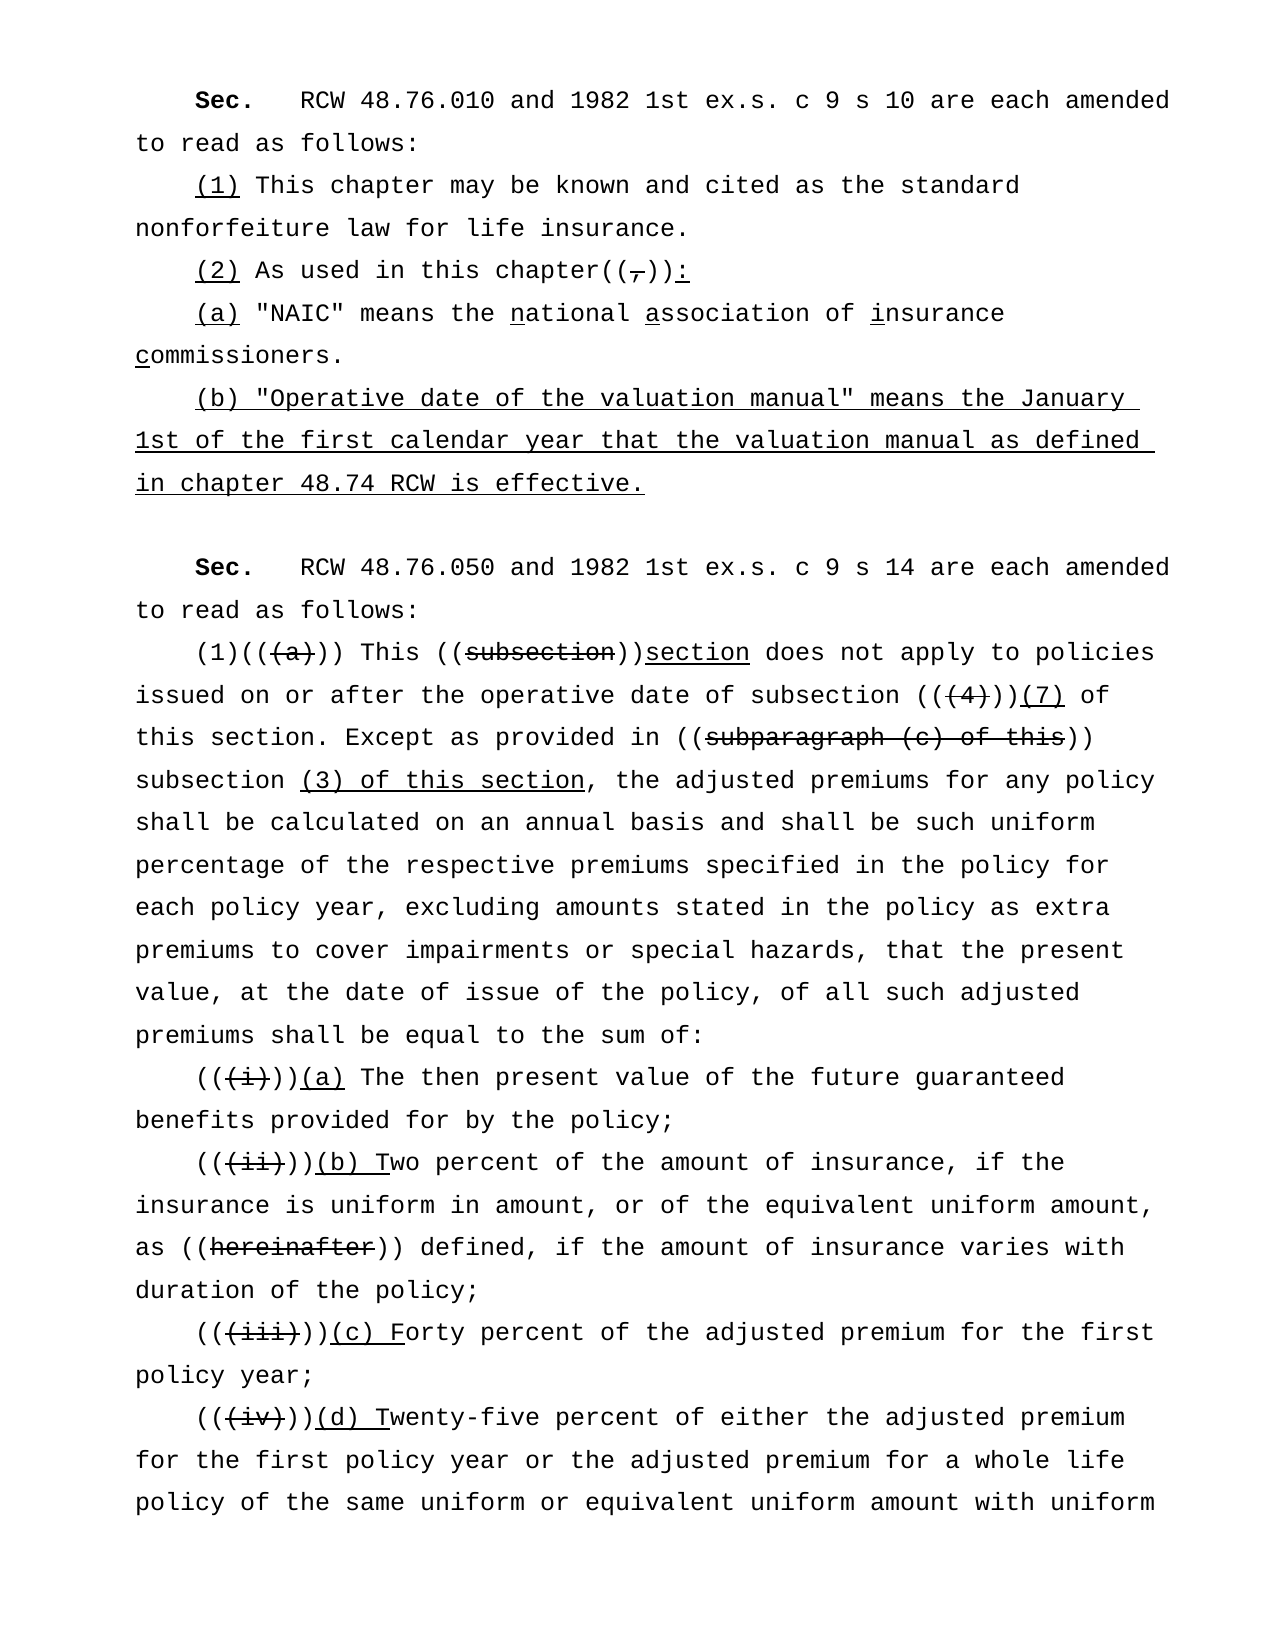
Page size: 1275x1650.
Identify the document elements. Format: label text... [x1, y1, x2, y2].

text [135, 1392, 1170, 1519]
text Sec. RCW 48.76.050 and 1982 1st ex.s. c 9 s 14 are each amended to read as follows: [135, 542, 1170, 627]
text (1) This chapter may be known and cited as the standard nonforfeiture law for life insurance. [135, 160, 1170, 245]
text Sec. RCW 48.76.010 and 1982 1st ex.s. c 9 s 10 are each amended to read as follows: [135, 75, 1170, 160]
text (a) "NAIC" means the national association of insurance commissioners. [135, 287, 1170, 372]
text (1)(((a))) This ((subsection))section does not apply to policies issued on or after the operative date of subsection (((4)))(7) of this section. Except as provided in ((subparagraph (c) of this)) subsection (3) of this section, the adjusted premiums for any policy shall be calculated on an annual basis and shall be such uniform percentage of the respective premiums specified in the policy for each policy year, excluding amounts stated in the policy as extra premiums to cover impairments or special hazards, that the present value, at the date of issue of the policy, of all such adjusted premiums shall be equal to the sum of: [135, 627, 1170, 1052]
text (2) As used in this chapter((,)): [135, 245, 1170, 287]
text (b) "Operative date of the valuation manual" means the January 1st of the first calendar year that the valuation manual as defined in chapter 48.74 RCW is effective. [135, 372, 1170, 500]
text (((i)))(a) The then present value of the future guaranteed benefits provided for by the policy; [135, 1052, 1170, 1137]
text (((iii)))(c) Forty percent of the adjusted premium for the first policy year; [135, 1307, 1170, 1392]
text (((ii)))(b) Two percent of the amount of insurance, if the insurance is uniform in amount, or of the equivalent uniform amount, as ((hereinafter)) defined, if the amount of insurance varies with duration of the policy; [135, 1137, 1170, 1307]
